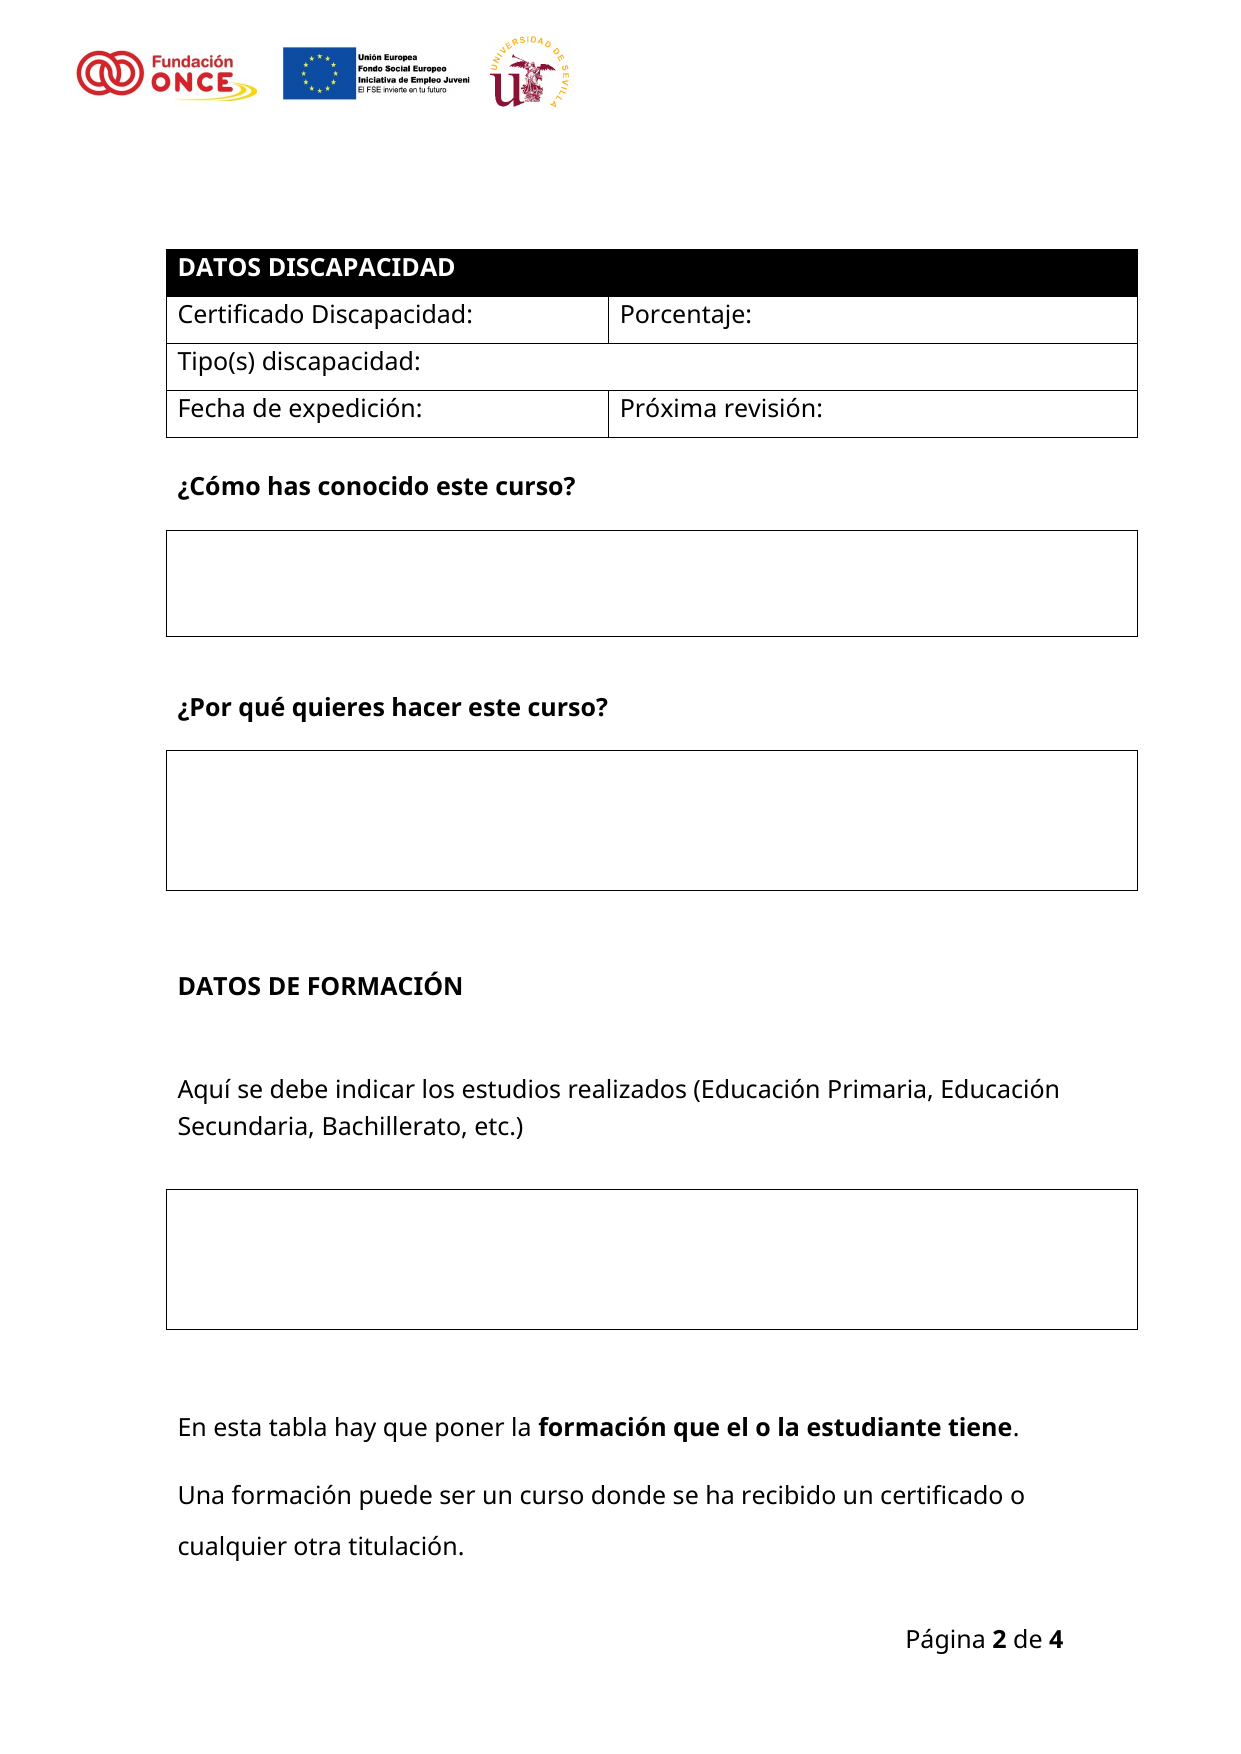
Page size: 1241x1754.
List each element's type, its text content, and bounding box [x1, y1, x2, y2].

table_header [167, 751, 1137, 890]
text DATOS DE FORMACIÓN [177, 968, 1063, 1002]
text Una formación puede ser un curso donde se ha recibido un certificado o cualquier otra titulación. [177, 1477, 1063, 1562]
table_cell Tipo(s) discapacidad: [167, 344, 1137, 390]
table_header [167, 1190, 1137, 1329]
picture [488, 35, 570, 109]
table_header [167, 531, 1137, 636]
picture [72, 47, 258, 100]
table_cell Fecha de expedición: [167, 391, 608, 437]
table_header DATOS DISCAPACIDAD [167, 250, 1137, 296]
text ¿Por qué quieres hacer este curso? [177, 690, 1065, 724]
picture [278, 44, 470, 101]
table_cell Porcentaje: [609, 297, 1137, 343]
table_cell Próxima revisión: [609, 391, 1137, 437]
table_cell Certificado Discapacidad: [167, 297, 608, 343]
text En esta tabla hay que poner la formación que el o la estudiante tiene. [177, 1409, 1063, 1444]
text Aquí se debe indicar los estudios realizados (Educación Primaria, Educación Secundaria, Bachillerato, etc.) [177, 1072, 1063, 1143]
text ¿Cómo has conocido este curso? [177, 469, 1065, 503]
